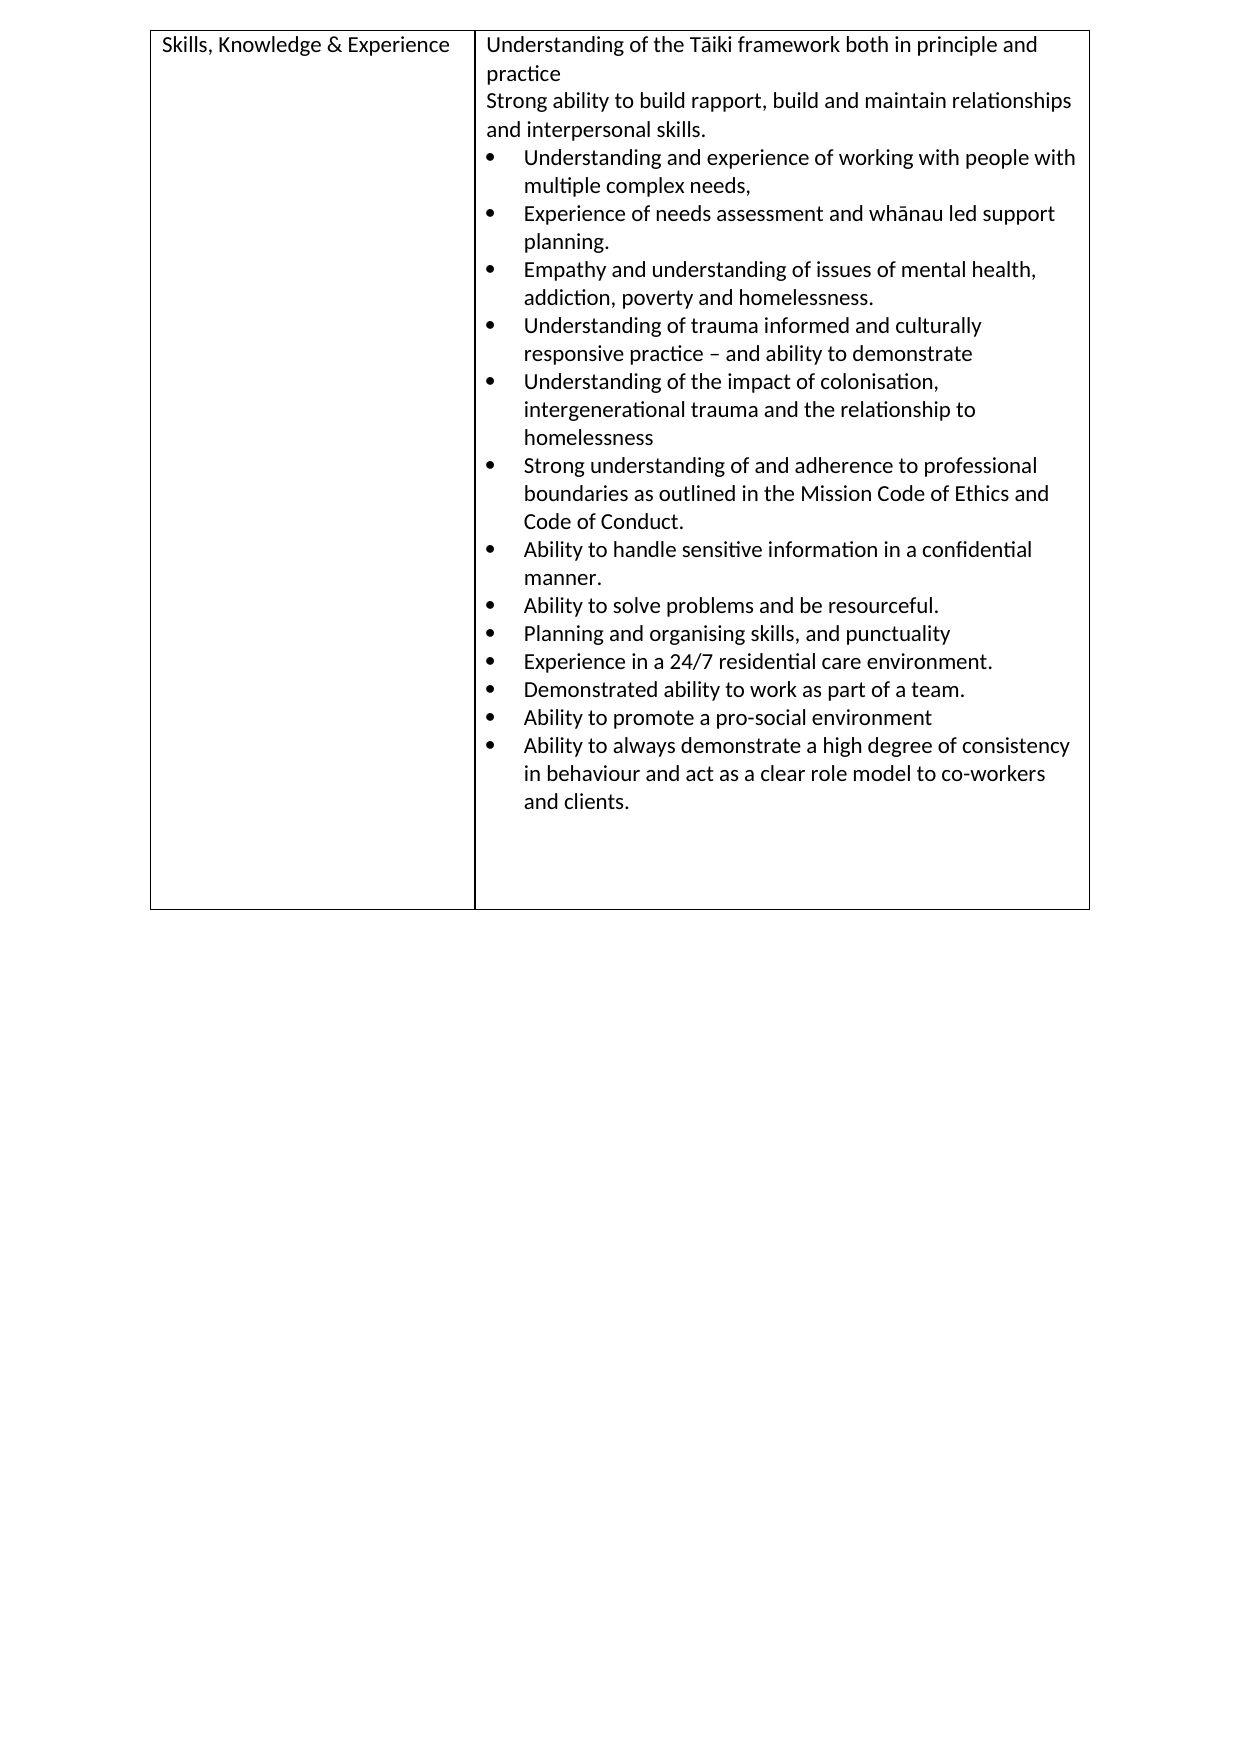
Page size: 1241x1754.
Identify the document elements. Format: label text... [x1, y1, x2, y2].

table_header Skills, Knowledge & Experience [151, 31, 474, 909]
table_header Understanding of the Tāiki framework both in principle and practice Strong ability to build rapport, build and maintain relationships and interpersonal skills. Understanding and experience of working with people with multiple complex needs, Experience of needs assessment and whānau led support planning. Empathy and understanding of issues of mental health, addiction, poverty and homelessness. Understanding of trauma informed and culturally responsive practice – and ability to demonstrate Understanding of the impact of colonisation, intergenerational trauma and the relationship to homelessness Strong understanding of and adherence to professional boundaries as outlined in the Mission Code of Ethics and Code of Conduct. Ability to handle sensitive information in a confidential manner. Ability to solve problems and be resourceful. Planning and organising skills, and punctuality Experience in a 24/7 residential care environment. Demonstrated ability to work as part of a team. Ability to promote a pro-social environment Ability to always demonstrate a high degree of consistency in behaviour and act as a clear role model to co-workers and clients. [476, 31, 1089, 909]
